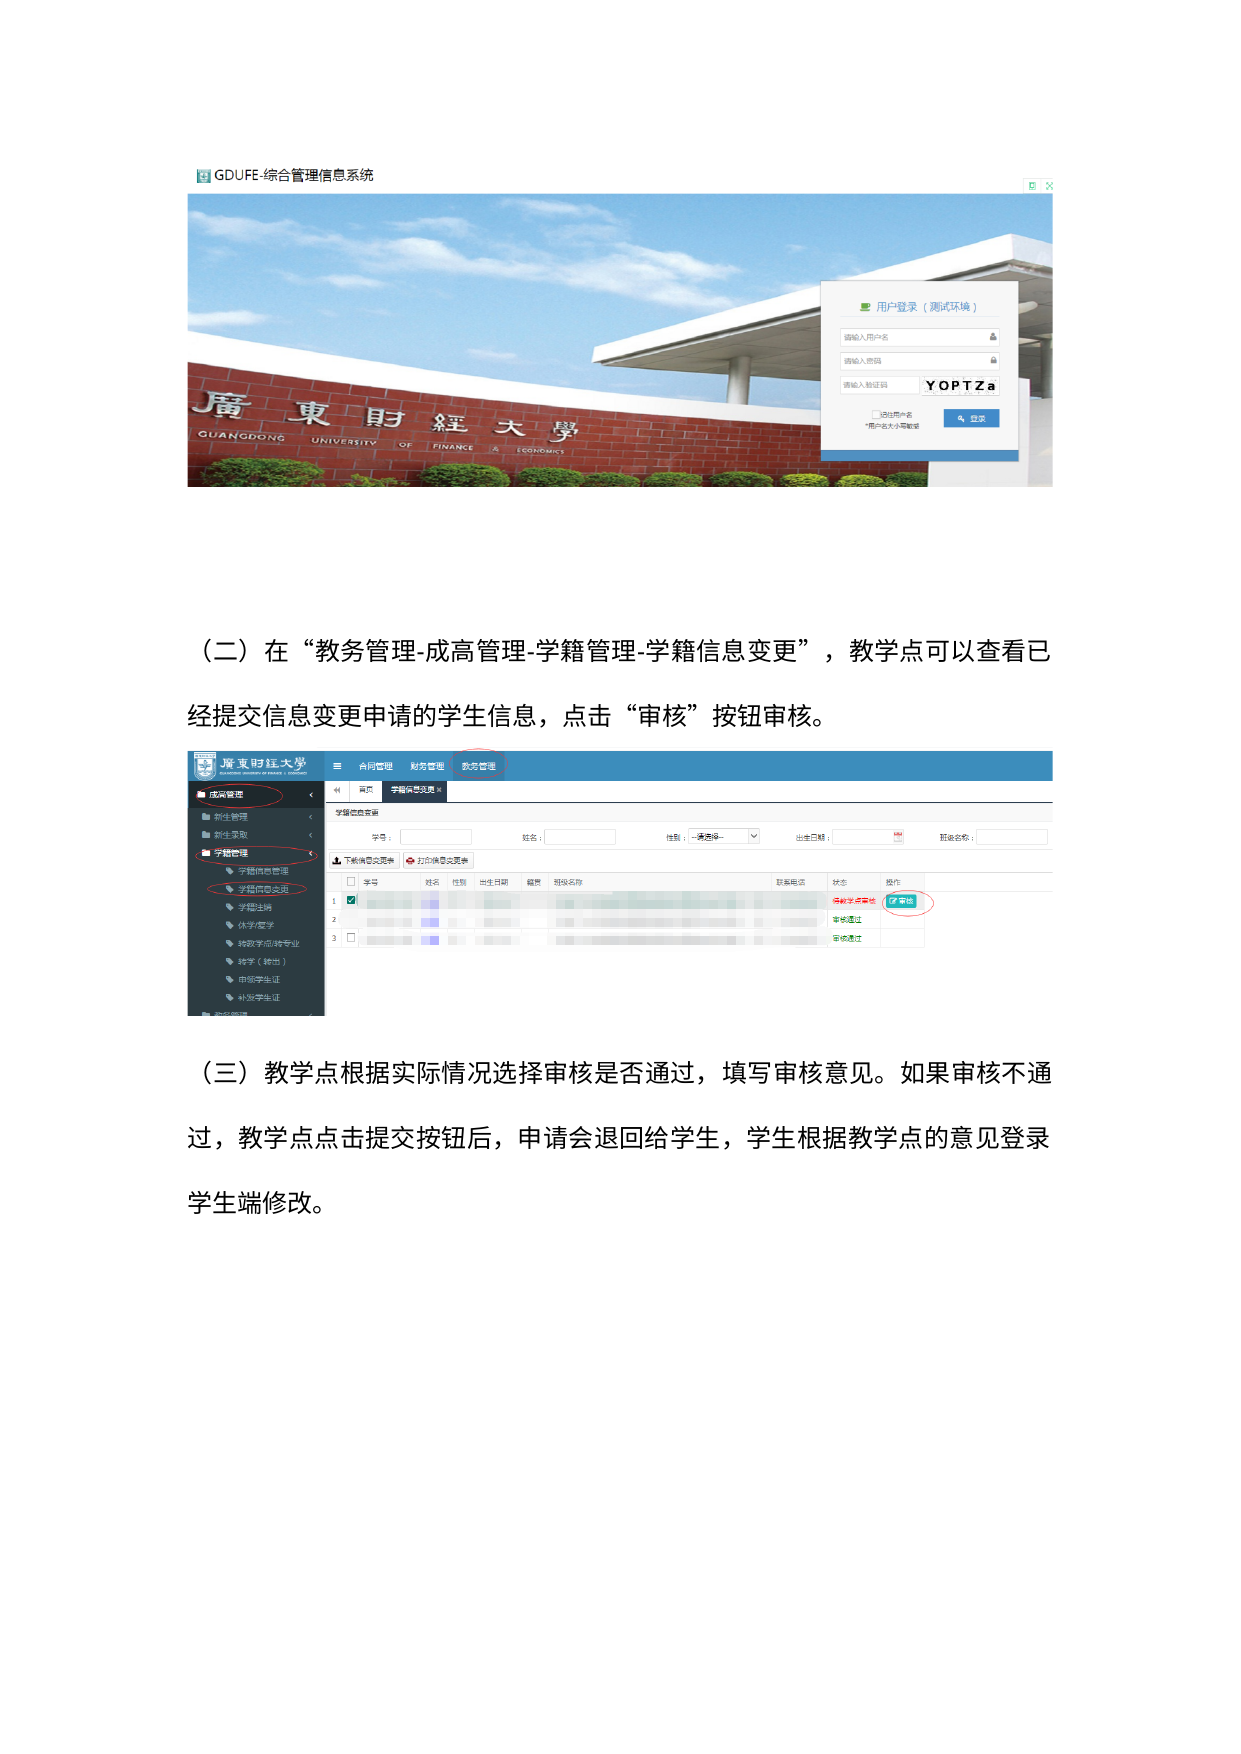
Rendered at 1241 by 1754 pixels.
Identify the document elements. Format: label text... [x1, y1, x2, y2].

picture [187, 162, 1053, 487]
picture [187, 747, 1053, 1016]
text （三）教学点根据实际情况选择审核是否通过，填写审核意见。如果审核不通过，教学点点击提交按钮后，申请会退回给学生，学生根据教学点的意见登录学生端修改。 [187, 1039, 1053, 1234]
text （二）在“教务管理-成高管理-学籍管理-学籍信息变更”，教学点可以查看已经提交信息变更申请的学生信息，点击“审核”按钮审核。 [187, 617, 1053, 747]
